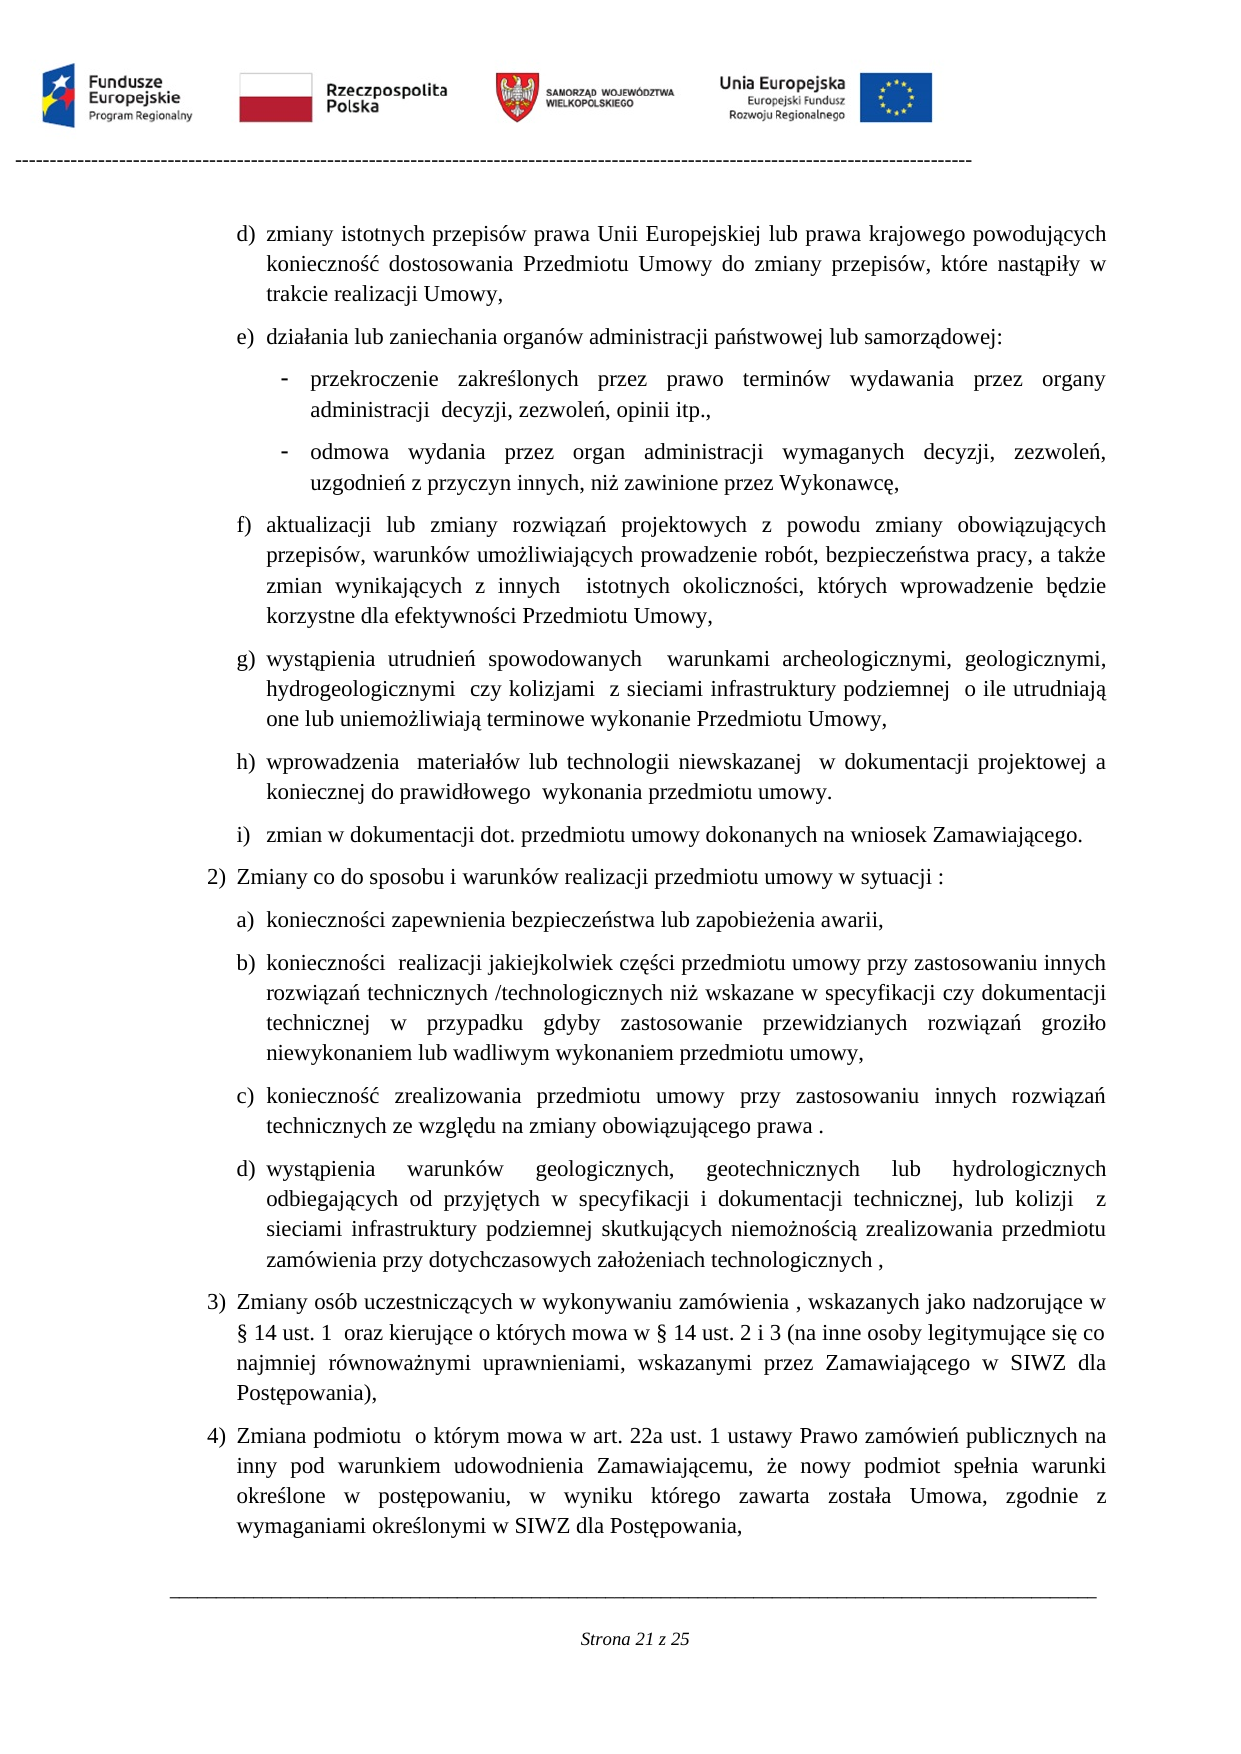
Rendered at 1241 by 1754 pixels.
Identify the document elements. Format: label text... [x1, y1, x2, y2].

list odmowa wydania przez organ administracji wymaganych decyzji, zezwoleń, uzgodnień z przyczyn innych, niż zawinione przez Wykonawcę, [281, 438, 1107, 495]
list Zmiana podmiotu o którym mowa w art. 22a ust. 1 ustawy Prawo zamówień publicznych na inny pod warunkiem udowodnienia Zamawiającemu, że nowy podmiot spełnia warunki określone w postępowaniu, w wyniku którego zawarta została Umowa, zgodnie z wymaganiami określonymi w SIWZ dla Postępowania, [207, 1422, 1107, 1539]
picture [14, 44, 960, 148]
list przekroczenie zakreślonych przez prawo terminów wydawania przez organy administracji decyzji, zezwoleń, opinii itp., [281, 365, 1107, 422]
list konieczność zrealizowania przedmiotu umowy przy zastosowaniu innych rozwiązań technicznych ze względu na zmiany obowiązującego prawa . [236, 1082, 1107, 1139]
list zmian w dokumentacji dot. przedmiotu umowy dokonanych na wniosek Zamawiającego. [236, 821, 1107, 847]
list zmiany istotnych przepisów prawa Unii Europejskiej lub prawa krajowego powodujących konieczność dostosowania Przedmiotu Umowy do zmiany przepisów, które nastąpiły w trakcie realizacji Umowy, [236, 219, 1107, 306]
list wystąpienia warunków geologicznych, geotechnicznych lub hydrologicznych odbiegających od przyjętych w specyfikacji i dokumentacji technicznej, lub kolizji z sieciami infrastruktury podziemnej skutkujących niemożnością zrealizowania przedmiotu zamówienia przy dotychczasowych założeniach technologicznych , [236, 1155, 1107, 1272]
list konieczności realizacji jakiejkolwiek części przedmiotu umowy przy zastosowaniu innych rozwiązań technicznych /technologicznych niż wskazane w specyfikacji czy dokumentacji technicznej w przypadku gdyby zastosowanie przewidzianych rozwiązań groziło niewykonaniem lub wadliwym wykonaniem przedmiotu umowy, [236, 949, 1107, 1066]
list wprowadzenia materiałów lub technologii niewskazanej w dokumentacji projektowej a koniecznej do prawidłowego wykonania przedmiotu umowy. [236, 748, 1107, 804]
list Zmiany co do sposobu i warunków realizacji przedmiotu umowy w sytuacji : [207, 863, 1107, 890]
list działania lub zaniechania organów administracji państwowej lub samorządowej: [236, 323, 1107, 349]
list konieczności zapewnienia bezpieczeństwa lub zapobieżenia awarii, [236, 906, 1107, 932]
list wystąpienia utrudnień spowodowanych warunkami archeologicznymi, geologicznymi, hydrogeologicznymi czy kolizjami z sieciami infrastruktury podziemnej o ile utrudniają one lub uniemożliwiają terminowe wykonanie Przedmiotu Umowy, [236, 644, 1107, 731]
list aktualizacji lub zmiany rozwiązań projektowych z powodu zmiany obowiązujących przepisów, warunków umożliwiających prowadzenie robót, bezpieczeństwa pracy, a także zmian wynikających z innych istotnych okoliczności, których wprowadzenie będzie korzystne dla efektywności Przedmiotu Umowy, [236, 511, 1107, 628]
list Zmiany osób uczestniczących w wykonywaniu zamówienia , wskazanych jako nadzorujące w § 14 ust. 1 oraz kierujące o których mowa w § 14 ust. 2 i 3 (na inne osoby legitymujące się co najmniej równoważnymi uprawnieniami, wskazanymi przez Zamawiającego w SIWZ dla Postępowania), [207, 1288, 1107, 1405]
